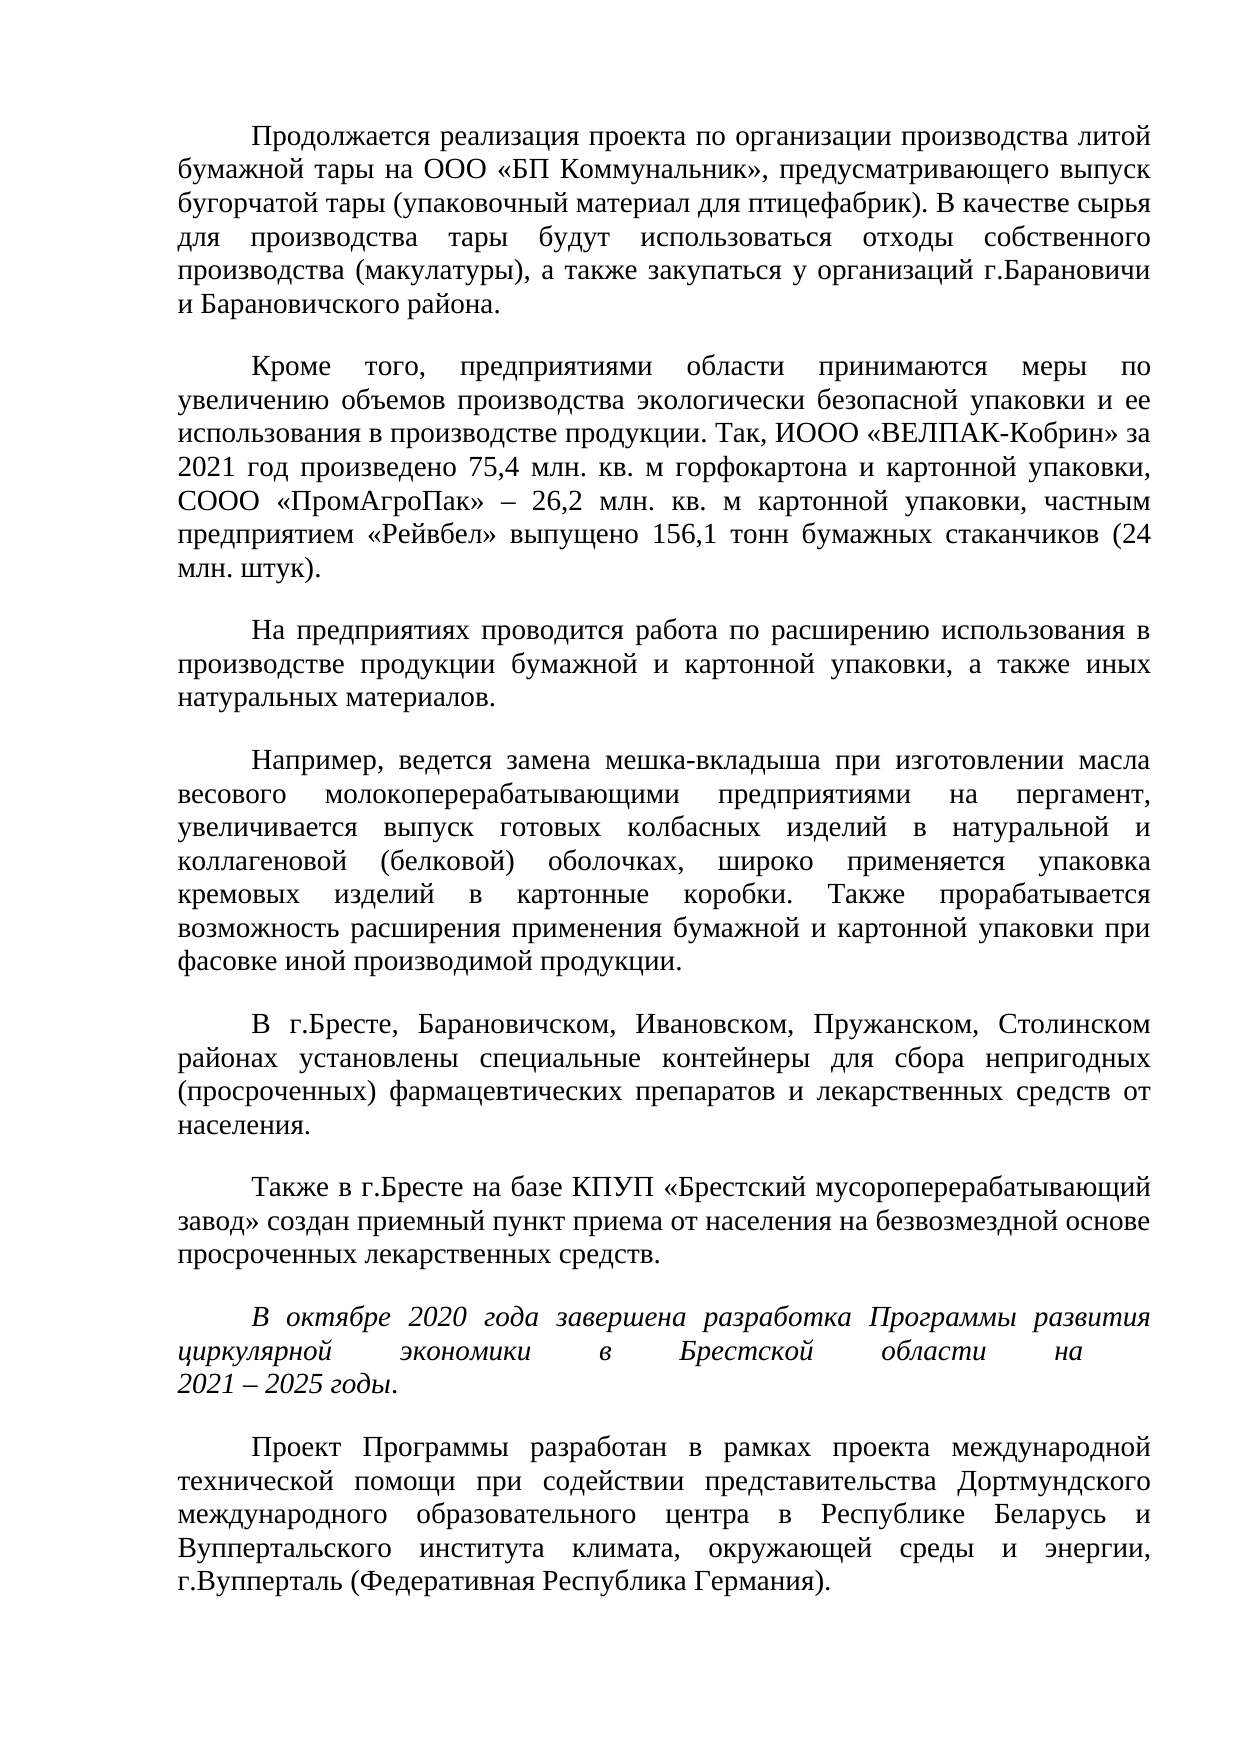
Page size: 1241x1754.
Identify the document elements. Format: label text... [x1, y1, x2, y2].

text Продолжается реализация проекта по организации производства литой бумажной тары на ООО «БП Коммунальник», предусматривающего выпуск бугорчатой тары (упаковочный материал для птицефабрик). В качестве сырья для производства тары будут использоваться отходы собственного производства (макулатуры), а также закупаться у организаций г.Барановичи и Барановичского района. [177, 118, 1152, 319]
text В октябре 2020 года завершена разработка Программы развития циркулярной экономики в Брестской области на 2021 – 2025 годы. [177, 1299, 1152, 1400]
text На предприятиях проводится работа по расширению использования в производстве продукции бумажной и картонной упаковки, а также иных натуральных материалов. [177, 612, 1152, 713]
text Также в г.Бресте на базе КПУП «Брестский мусороперерабатывающий завод» создан приемный пункт приема от населения на безвозмездной основе просроченных лекарственных средств. [177, 1169, 1152, 1270]
text Например, ведется замена мешка-вкладыша при изготовлении масла весового молокоперерабатывающими предприятиями на пергамент, увеличивается выпуск готовых колбасных изделий в натуральной и коллагеновой (белковой) оболочках, широко применяется упаковка кремовых изделий в картонные коробки. Также прорабатывается возможность расширения применения бумажной и картонной упаковки при фасовке иной производимой продукции. [177, 742, 1152, 977]
text Проект Программы разработан в рамках проекта международной технической помощи при содействии представительства Дортмундского международного образовательного центра в Республике Беларусь и Вуппертальского института климата, окружающей среды и энергии, г.Вупперталь (Федеративная Республика Германия). [177, 1429, 1152, 1597]
text В г.Бресте, Барановичском, Ивановском, Пружанском, Столинском районах установлены специальные контейнеры для сбора непригодных (просроченных) фармацевтических препаратов и лекарственных средств от населения. [177, 1006, 1152, 1140]
text Кроме того, предприятиями области принимаются меры по увеличению объемов производства экологически безопасной упаковки и ее использования в производстве продукции. Так, ИООО «ВЕЛПАК-Кобрин» за 2021 год произведено 75,4 млн. кв. м горфокартона и картонной упаковки, СООО «ПромАгроПак» – 26,2 млн. кв. м картонной упаковки, частным предприятием «Рейвбел» выпущено 156,1 тонн бумажных стаканчиков (24 млн. штук). [177, 348, 1152, 583]
